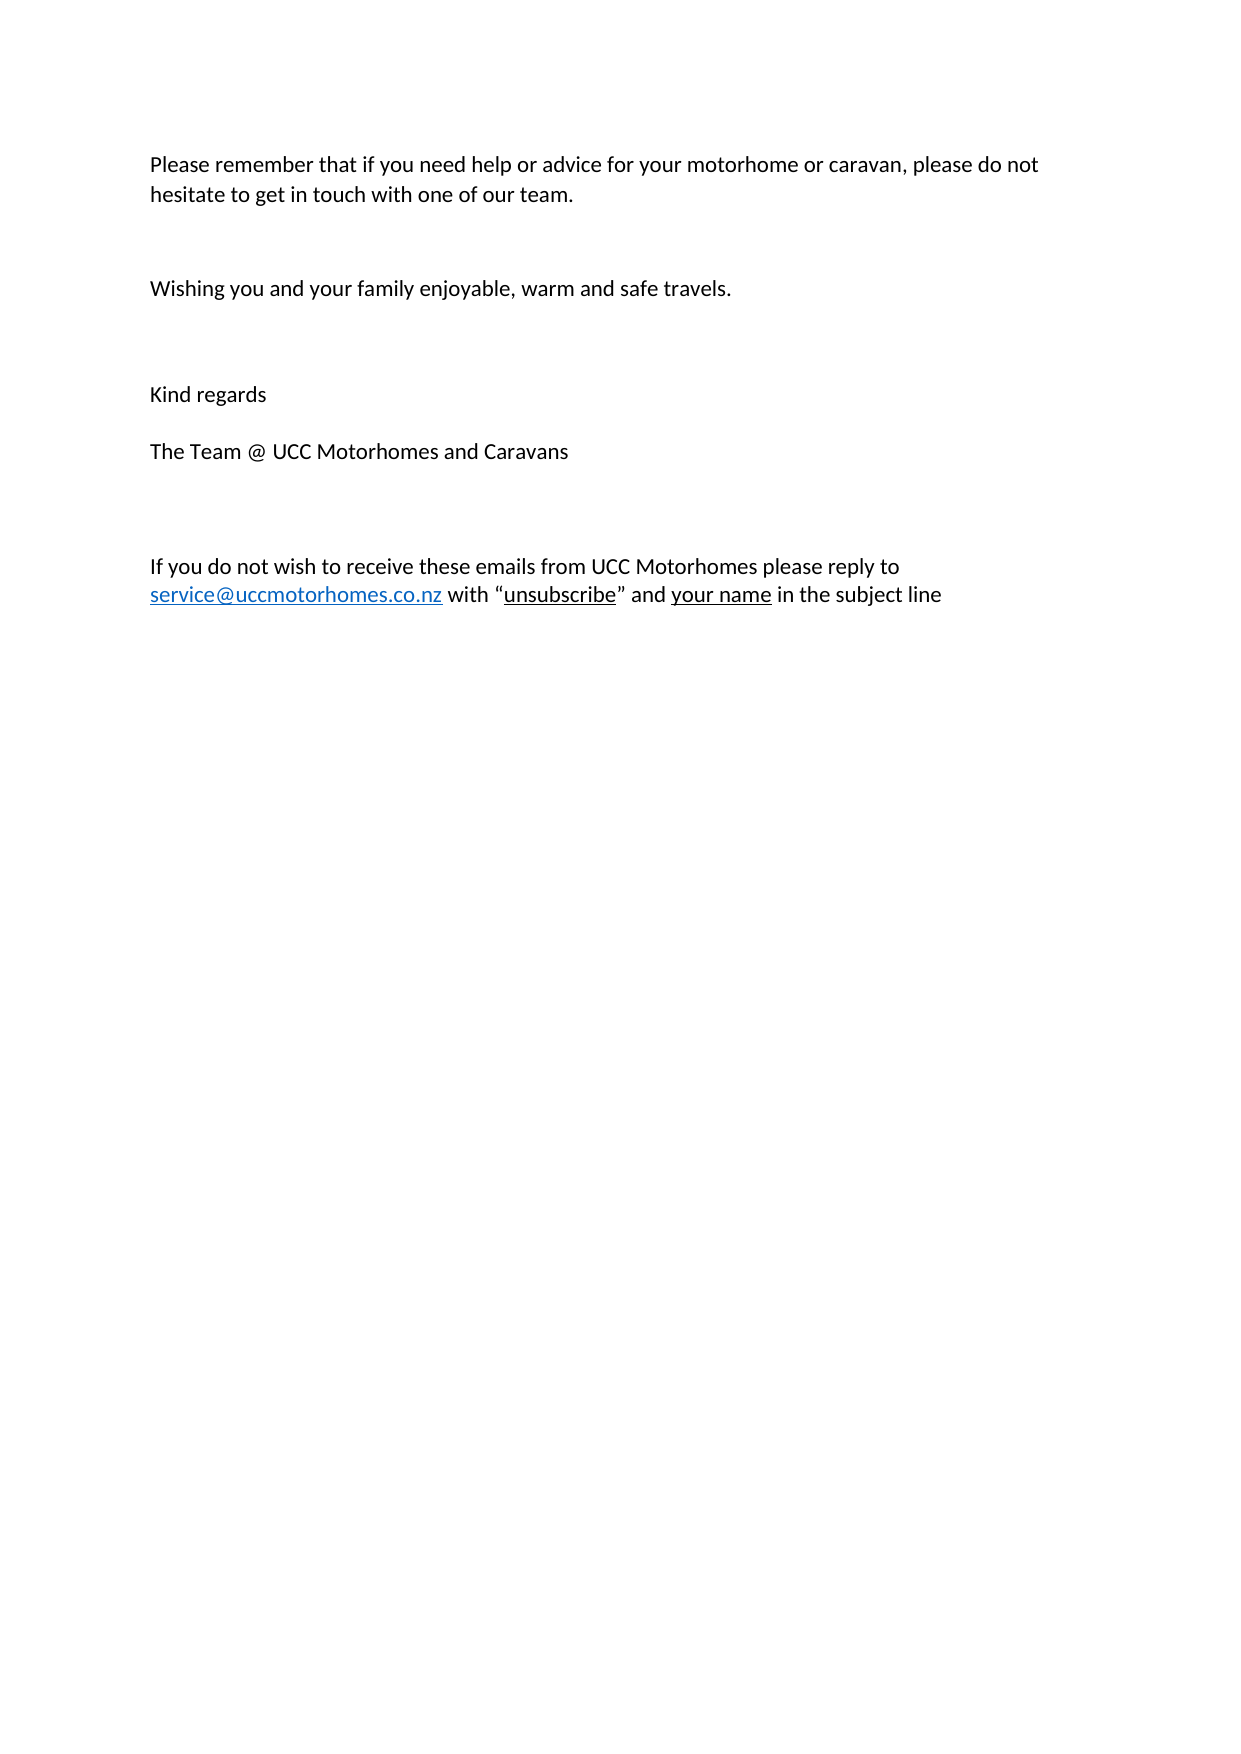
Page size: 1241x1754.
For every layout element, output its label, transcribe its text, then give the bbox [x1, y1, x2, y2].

text Wishing you and your family enjoyable, warm and safe travels. [150, 274, 1090, 302]
text The Team @ UCC Motorhomes and Caravans [150, 437, 1090, 465]
text If you do not wish to receive these emails from UCC Motorhomes please reply to service@uccmotorhomes.co.nz with “unsubscribe” and your name in the subject line [150, 552, 1090, 608]
text Please remember that if you need help or advice for your motorhome or caravan, please do not hesitate to get in touch with one of our team. [150, 150, 1090, 208]
text Kind regards [150, 380, 1090, 408]
